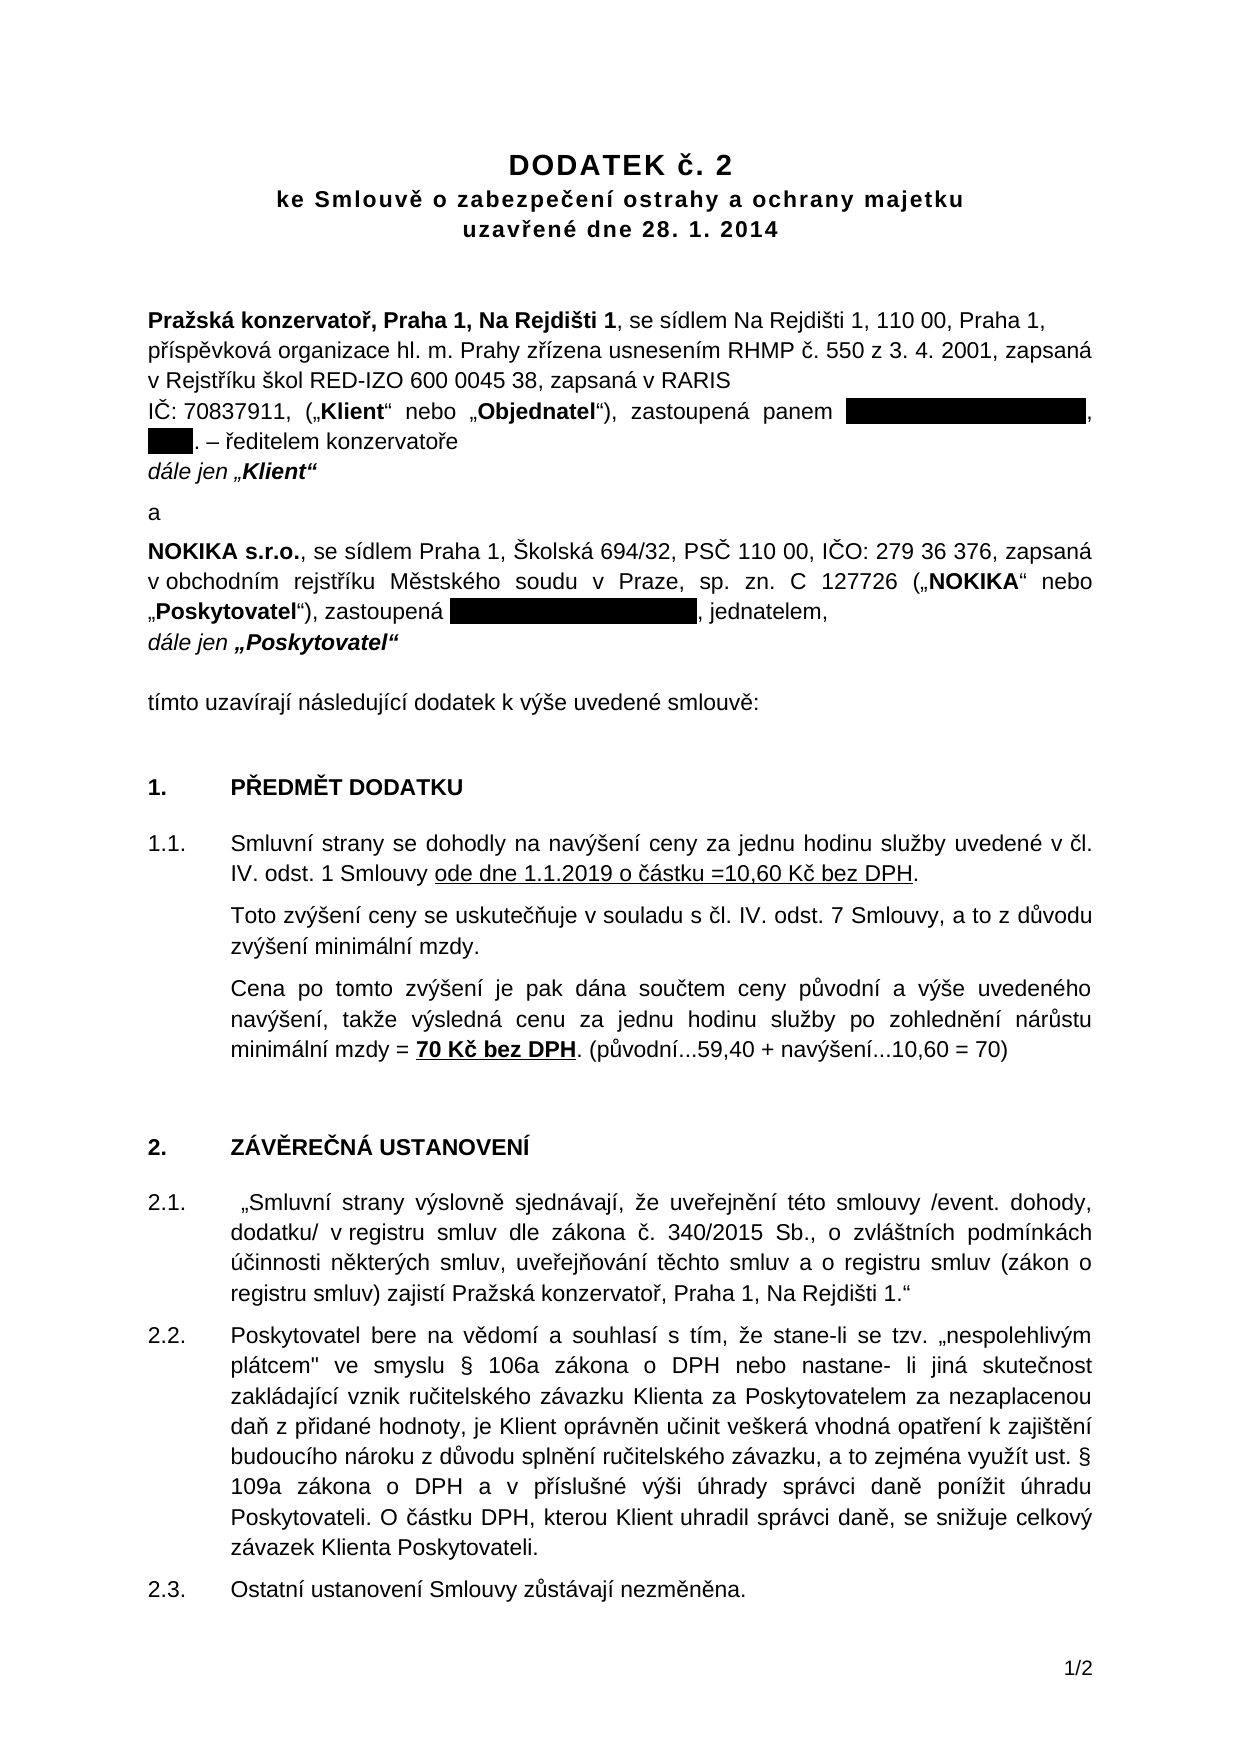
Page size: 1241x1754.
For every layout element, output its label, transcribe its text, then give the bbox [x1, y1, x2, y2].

text a [148, 499, 1092, 526]
text Pražská konzervatoř, Praha 1, Na Rejdišti 1, se sídlem Na Rejdišti 1, 110 00, Praha 1, [148, 307, 1092, 333]
subtitle Cena po tomto zvýšení je pak dána součtem ceny původní a výše uvedeného navýšení, takže výsledná cenu za jednu hodinu služby po zohlednění nárůstu minimální mzdy = 70 Kč bez DPH. (původní...59,40 + navýšení...10,60 = 70) [230, 975, 1092, 1062]
text NOKIKA s.r.o., se sídlem Praha 1, Školská 694/32, PSČ 110 00, IČO: 279 36 376, zapsaná v obchodním rejstříku Městského soudu v Praze, sp. zn. C 127726 („NOKIKA“ nebo „Poskytovatel“), zastoupená Ing. Ladislavem Randou, jednatelem, [148, 538, 1092, 624]
text ke Smlouvě o zabezpečení ostrahy a ochrany majetku [148, 186, 1092, 213]
text příspěvková organizace hl. m. Prahy zřízena usnesením RHMP č. 550 z 3. 4. 2001, zapsaná v Rejstříku škol RED-IZO 600 0045 38, zapsaná v RARIS [148, 337, 1092, 394]
text IČ: 70837911, („Klient“ nebo „Objednatel“), zastoupená panem MgA. Petrem Čechem, ArtD. – ředitelem konzervatoře [148, 398, 1092, 454]
subtitle Smluvní strany se dohodly na navýšení ceny za jednu hodinu služby uvedené v čl. IV. odst. 1 Smlouvy ode dne 1.1.2019 o částku =10,60 Kč bez DPH. [148, 829, 1092, 886]
subtitle Toto zvýšení ceny se uskutečňuje v souladu s čl. IV. odst. 7 Smlouvy, a to z důvodu zvýšení minimální mzdy. [230, 902, 1092, 959]
text dále jen „Poskytovatel“ [148, 628, 1092, 655]
text tímto uzavírají následující dodatek k výše uvedené smlouvě: [148, 689, 1092, 715]
text DODATEK č. 2 [148, 148, 1092, 181]
subtitle Poskytovatel bere na vědomí a souhlasí s tím, že stane-li se tzv. „nespolehlivým plátcem" ve smyslu § 106a zákona o DPH nebo nastane- li jiná skutečnost zakládající vznik ručitelského závazku Klienta za Poskytovatelem za nezaplacenou daň z přidané hodnoty, je Klient oprávněn učinit veškerá vhodná opatření k zajištění budoucího nároku z důvodu splnění ručitelského závazku, a to zejména využít ust. § 109a zákona o DPH a v příslušné výši úhrady správci daně ponížit úhradu Poskytovateli. O částku DPH, kterou Klient uhradil správci daně, se snižuje celkový závazek Klienta Poskytovateli. [148, 1322, 1092, 1560]
text dále jen „Klient“ [148, 458, 1092, 484]
subtitle Ostatní ustanovení Smlouvy zůstávají nezměněna. [148, 1576, 1092, 1603]
subtitle PŘEDMĚT DODATKU [148, 774, 1092, 801]
subtitle „Smluvní strany výslovně sjednávají, že uveřejnění této smlouvy /event. dohody, dodatku/ v registru smluv dle zákona č. 340/2015 Sb., o zvláštních podmínkách účinnosti některých smluv, uveřejňování těchto smluv a o registru smluv (zákon o registru smluv) zajistí Pražská konzervatoř, Praha 1, Na Rejdišti 1.“ [148, 1189, 1092, 1306]
subtitle ZÁVĚREČNÁ USTANOVENÍ [148, 1134, 1092, 1160]
text uzavřené dne 28. 1. 2014 [148, 216, 1092, 243]
